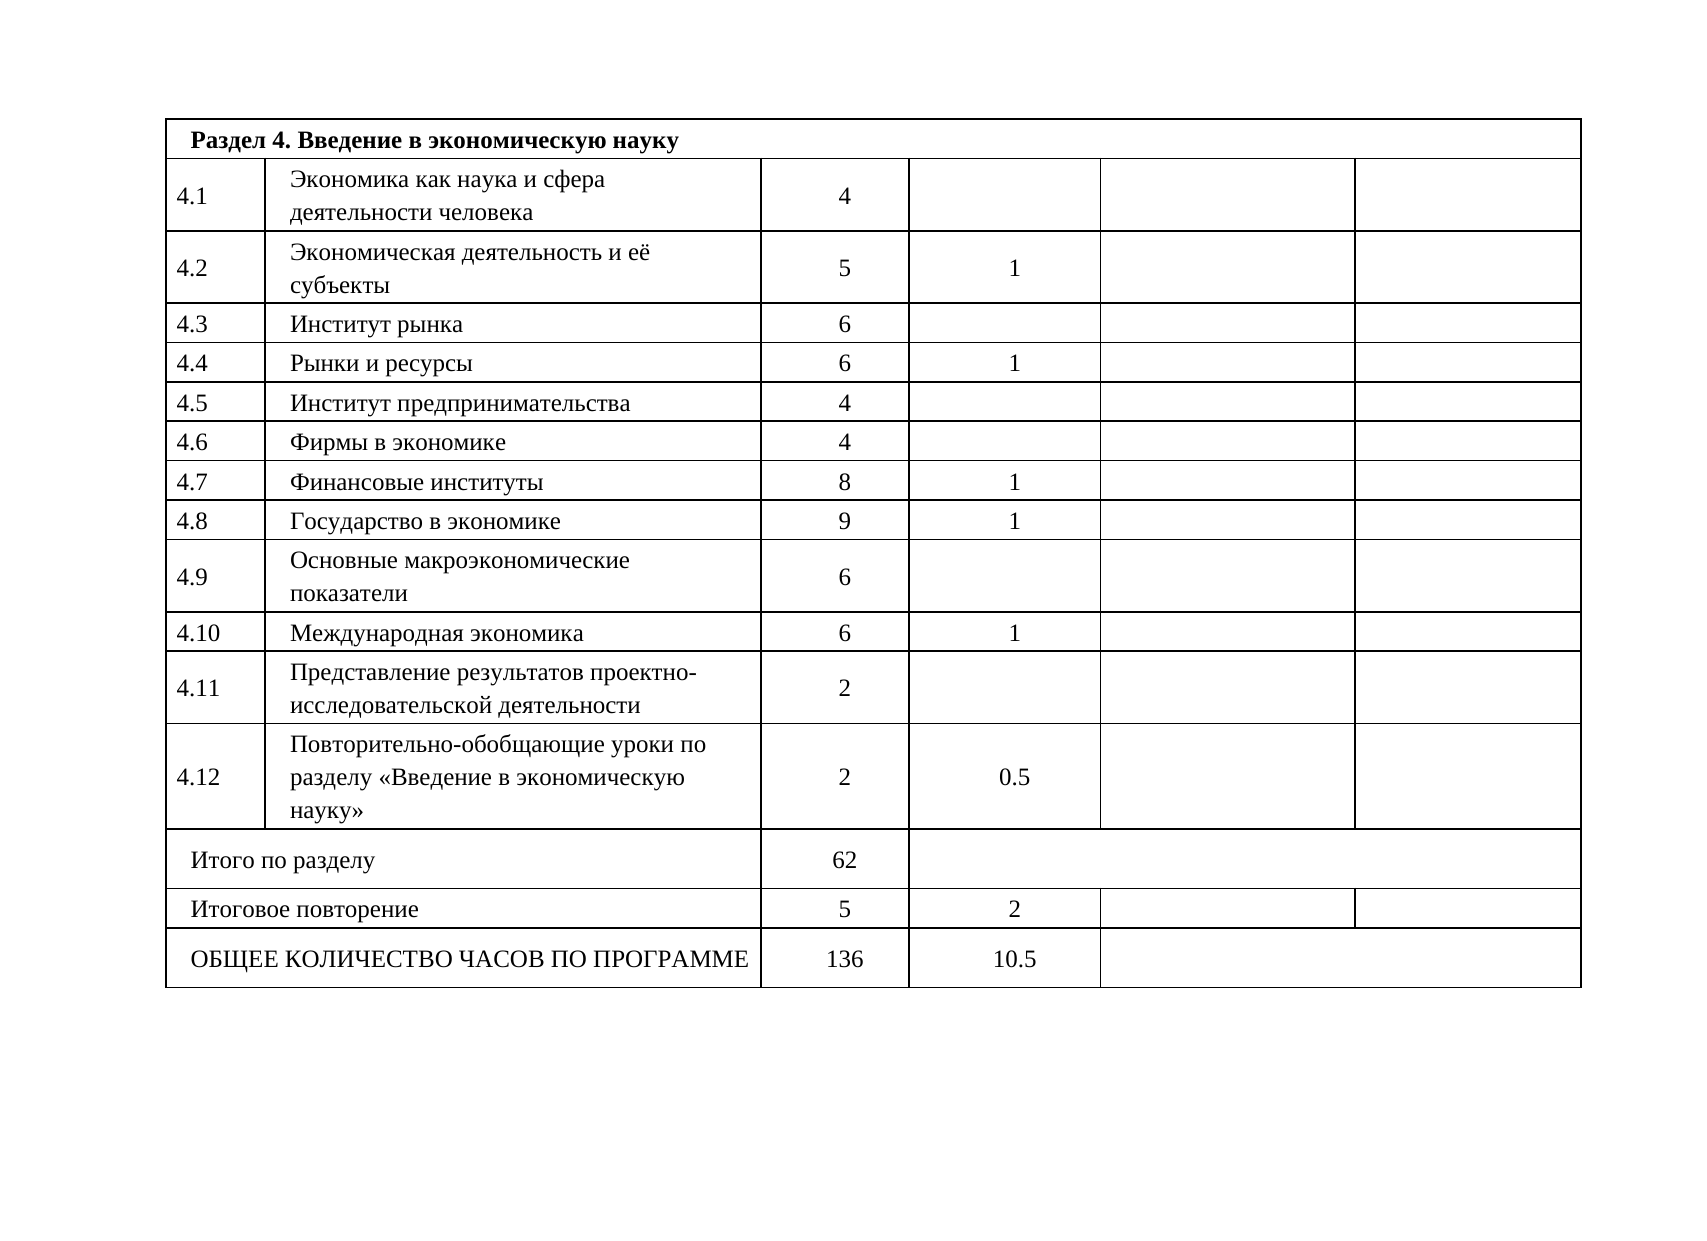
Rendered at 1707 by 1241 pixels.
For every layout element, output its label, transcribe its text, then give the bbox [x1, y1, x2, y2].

table_cell 0.5 [910, 724, 1100, 828]
table_cell [1101, 232, 1354, 302]
table_cell [1101, 724, 1354, 828]
table_cell [1101, 159, 1354, 230]
table_cell 4.10 [167, 613, 264, 650]
table_cell [1356, 613, 1580, 650]
table_cell Итоговое повторение [167, 889, 760, 927]
table_cell [1356, 501, 1580, 538]
table_cell [1101, 383, 1354, 420]
table_cell 2 [910, 889, 1100, 927]
table_cell [1356, 652, 1580, 723]
table_cell 10.5 [910, 929, 1100, 986]
table_cell 2 [762, 724, 908, 828]
table_cell Представление результатов проектно-исследовательской деятельности [266, 652, 760, 723]
table_cell 1 [910, 461, 1100, 499]
table_cell 136 [762, 929, 908, 986]
table_cell 9 [762, 501, 908, 538]
table_cell 4 [762, 422, 908, 460]
table_cell [1101, 889, 1354, 927]
table_cell Государство в экономике [266, 501, 760, 538]
table_cell Повторительно-обобщающие уроки по разделу «Введение в экономическую науку» [266, 724, 760, 828]
table_cell 4.4 [167, 343, 264, 381]
table_cell [910, 830, 1580, 888]
table_cell Раздел 4. Введение в экономическую науку [167, 120, 1580, 157]
table_cell 4 [762, 383, 908, 420]
table_cell 2 [762, 652, 908, 723]
table_cell 4.11 [167, 652, 264, 723]
table_cell 4.2 [167, 232, 264, 302]
table_cell 1 [910, 613, 1100, 650]
table_cell 5 [762, 889, 908, 927]
table_cell [1101, 540, 1354, 611]
table_cell Экономическая деятельность и её субъекты [266, 232, 760, 302]
table_cell Финансовые институты [266, 461, 760, 499]
table_cell 4.3 [167, 304, 264, 342]
table_cell 1 [910, 343, 1100, 381]
table_cell 6 [762, 304, 908, 342]
table_cell [1356, 422, 1580, 460]
table_cell [1356, 461, 1580, 499]
table_cell [1101, 343, 1354, 381]
table_cell [1101, 422, 1354, 460]
table_cell Институт предпринимательства [266, 383, 760, 420]
table_cell Итого по разделу [167, 830, 760, 888]
table_cell [910, 422, 1100, 460]
table_cell [1101, 461, 1354, 499]
table_cell 62 [762, 830, 908, 888]
table_cell 1 [910, 232, 1100, 302]
table_cell 4 [762, 159, 908, 230]
table_cell Экономика как наука и сфера деятельности человека [266, 159, 760, 230]
table_cell [1356, 159, 1580, 230]
table_cell 4.5 [167, 383, 264, 420]
table_cell [1101, 652, 1354, 723]
table_cell [910, 652, 1100, 723]
table_cell 5 [762, 232, 908, 302]
table_cell [1101, 613, 1354, 650]
table_cell [910, 159, 1100, 230]
table_cell 6 [762, 540, 908, 611]
table_cell 1 [910, 501, 1100, 538]
table_cell Рынки и ресурсы [266, 343, 760, 381]
table_cell 4.8 [167, 501, 264, 538]
table_cell [1356, 343, 1580, 381]
table_cell 6 [762, 613, 908, 650]
table_cell [1101, 304, 1354, 342]
table_cell 8 [762, 461, 908, 499]
table_cell 4.1 [167, 159, 264, 230]
table_cell 4.12 [167, 724, 264, 828]
table_cell [1356, 889, 1580, 927]
table_cell [1356, 724, 1580, 828]
table_cell 4.7 [167, 461, 264, 499]
table_cell [910, 304, 1100, 342]
table_cell [910, 540, 1100, 611]
table_cell [1101, 501, 1354, 538]
table_cell Основные макроэкономические показатели [266, 540, 760, 611]
table_cell 6 [762, 343, 908, 381]
table_cell 4.9 [167, 540, 264, 611]
table_cell Институт рынка [266, 304, 760, 342]
table_cell Фирмы в экономике [266, 422, 760, 460]
table_cell [1356, 304, 1580, 342]
table_cell [910, 383, 1100, 420]
table_cell [1101, 929, 1580, 986]
table_cell [1356, 383, 1580, 420]
table_cell ОБЩЕЕ КОЛИЧЕСТВО ЧАСОВ ПО ПРОГРАММЕ [167, 929, 760, 986]
table_cell [1356, 540, 1580, 611]
table_cell 4.6 [167, 422, 264, 460]
table_cell Международная экономика [266, 613, 760, 650]
table_cell [1356, 232, 1580, 302]
